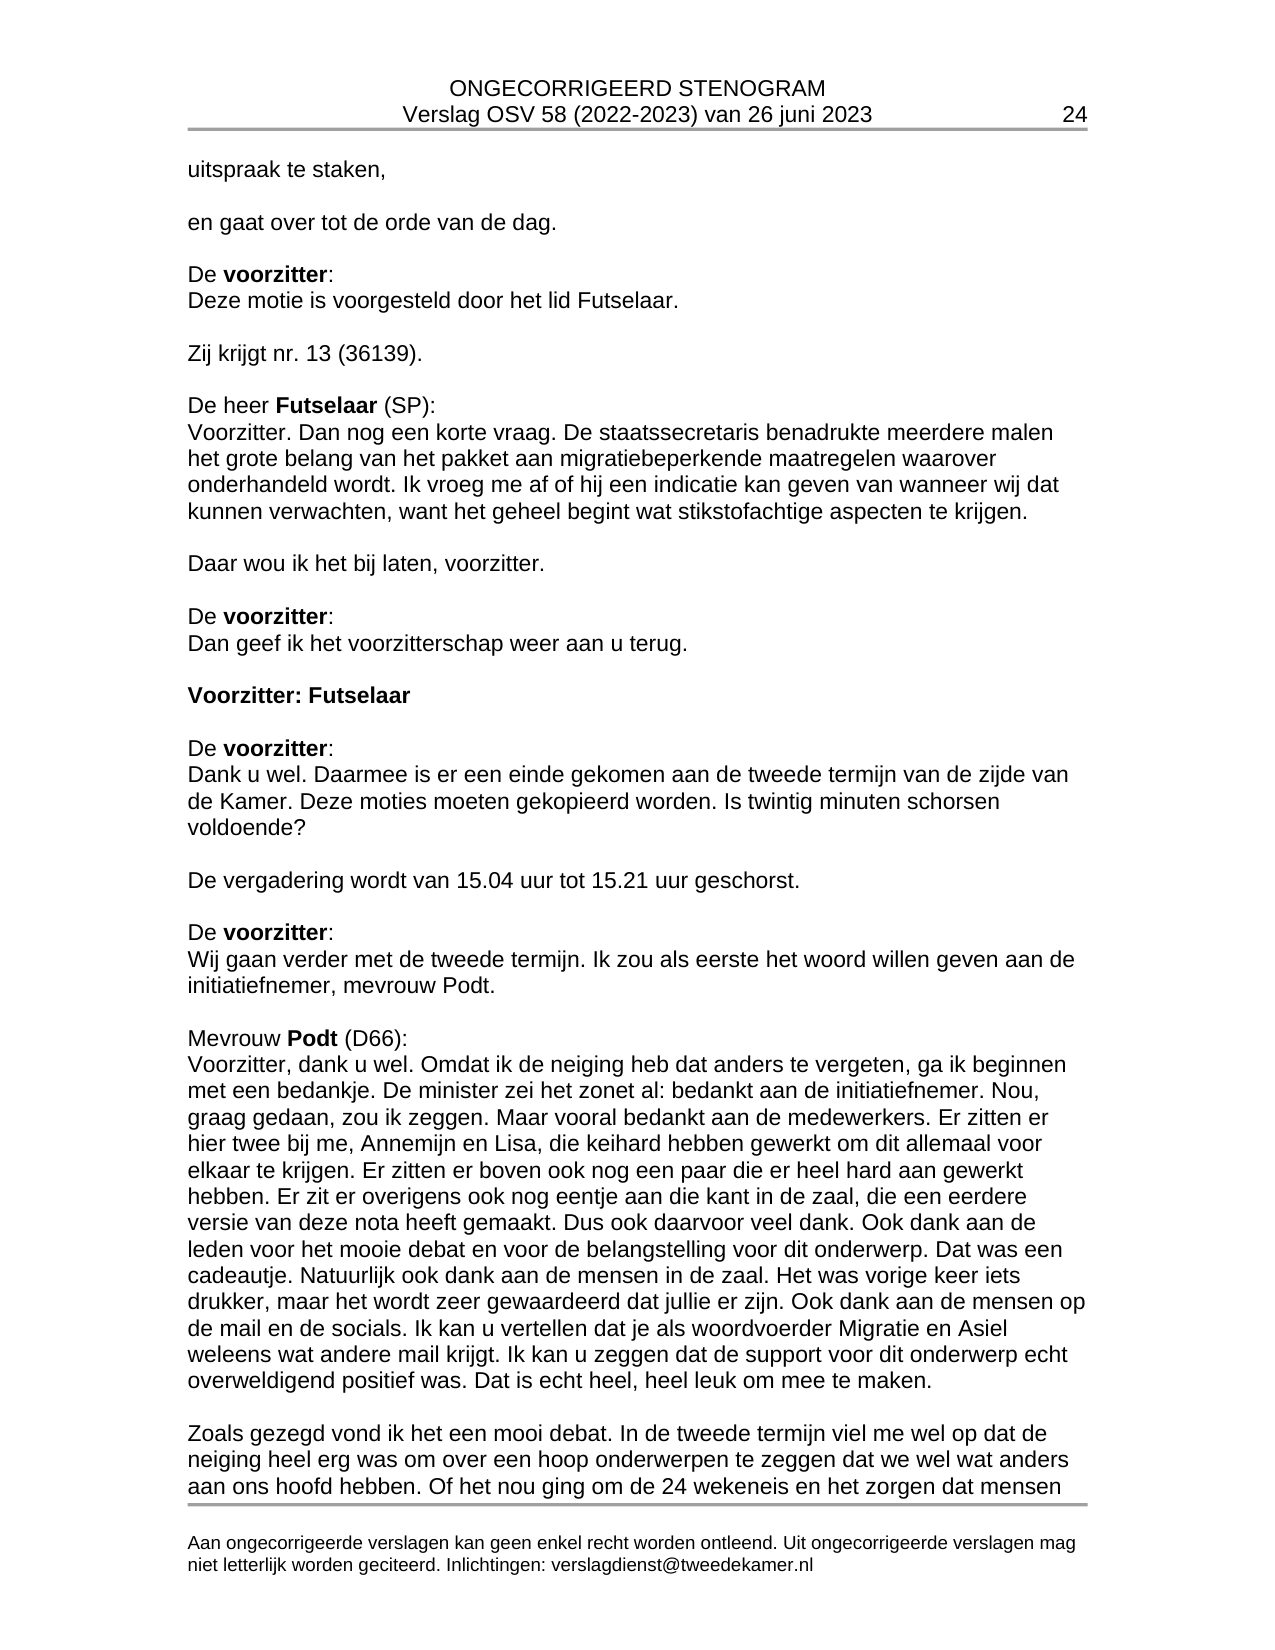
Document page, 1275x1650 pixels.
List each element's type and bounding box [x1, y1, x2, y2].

text [187, 261, 1087, 1499]
text [187, 156, 1087, 236]
